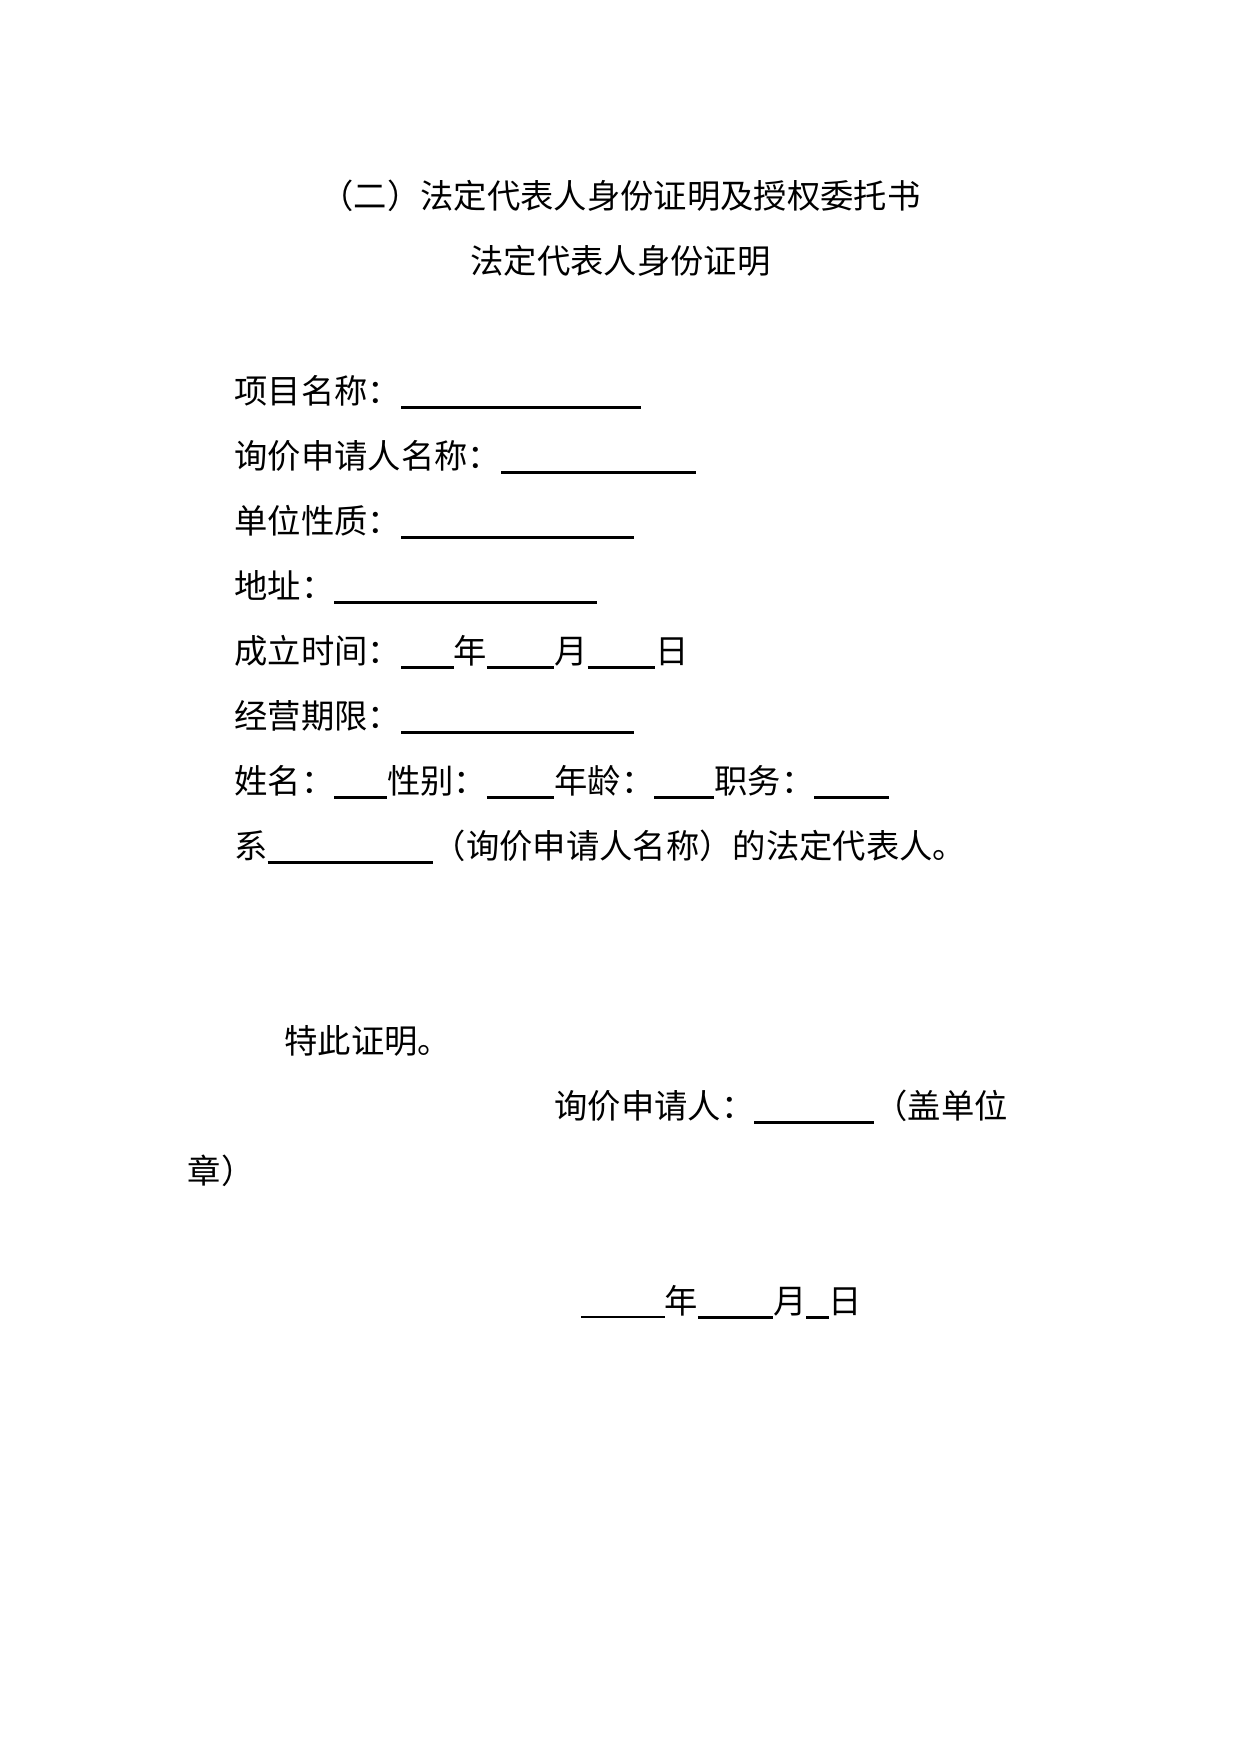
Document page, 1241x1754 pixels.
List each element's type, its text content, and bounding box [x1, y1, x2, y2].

text 姓名： 性别： 年龄： 职务： [187, 747, 1053, 812]
text 询价申请人名称： [187, 422, 1053, 487]
text 地址： [187, 552, 1053, 617]
text 法定代表人身份证明 [187, 227, 1053, 292]
text 特此证明。 [187, 1007, 1053, 1072]
text 单位性质： [187, 487, 1053, 552]
text 系 （询价申请人名称）的法定代表人。 [187, 812, 1053, 877]
text 项目名称： [234, 357, 1053, 422]
text 经营期限： [187, 682, 1053, 747]
text （二）法定代表人身份证明及授权委托书 [187, 162, 1053, 227]
text 成立时间： 年 月 日 [187, 617, 1053, 682]
text 询价申请人： （盖单位章） [187, 1072, 1053, 1202]
text 年 月 日 [187, 1267, 1053, 1332]
